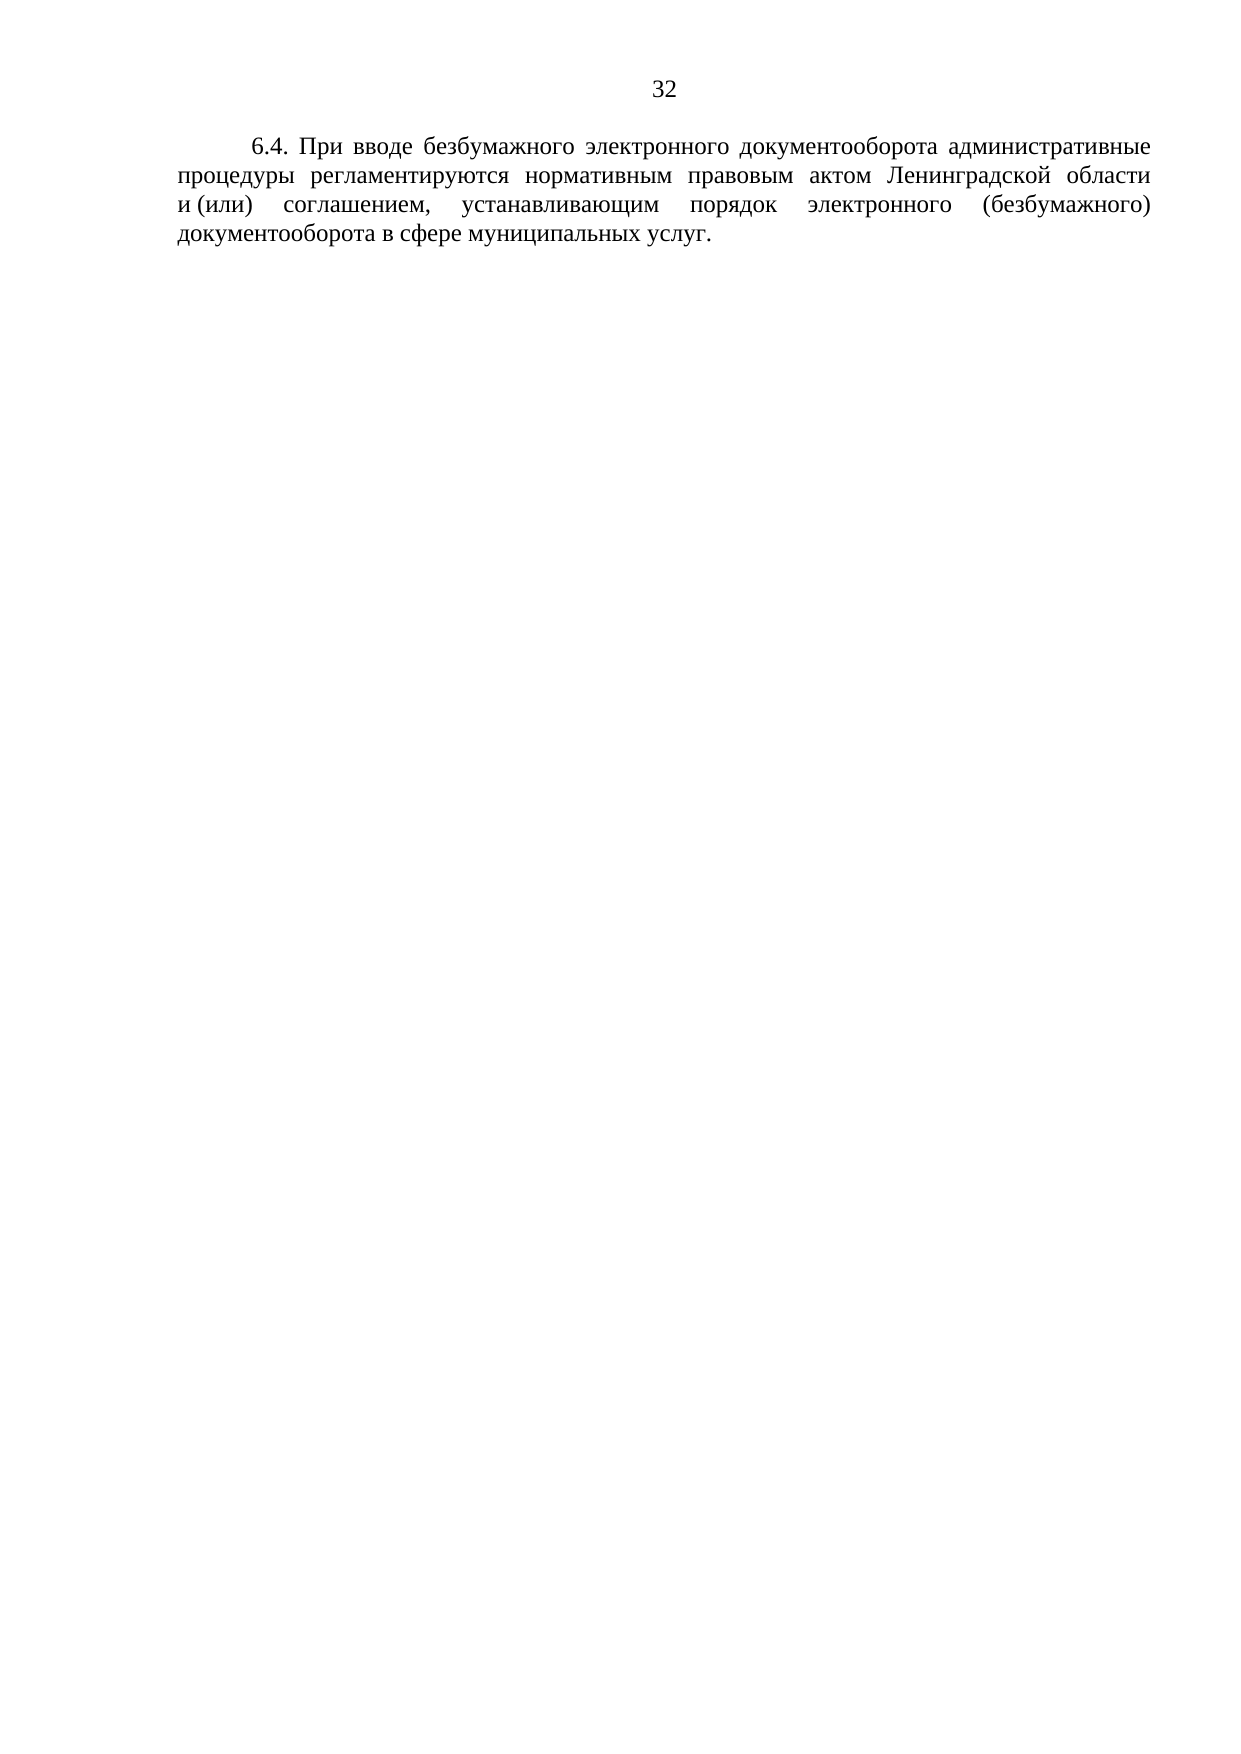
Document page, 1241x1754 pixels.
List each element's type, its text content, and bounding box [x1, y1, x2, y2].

text 6.4. При вводе безбумажного электронного документооборота административные процедуры регламентируются нормативным правовым актом Ленинградской области и (или) соглашением, устанавливающим порядок электронного (безбумажного) документооборота в сфере муниципальных услуг. [177, 131, 1152, 246]
